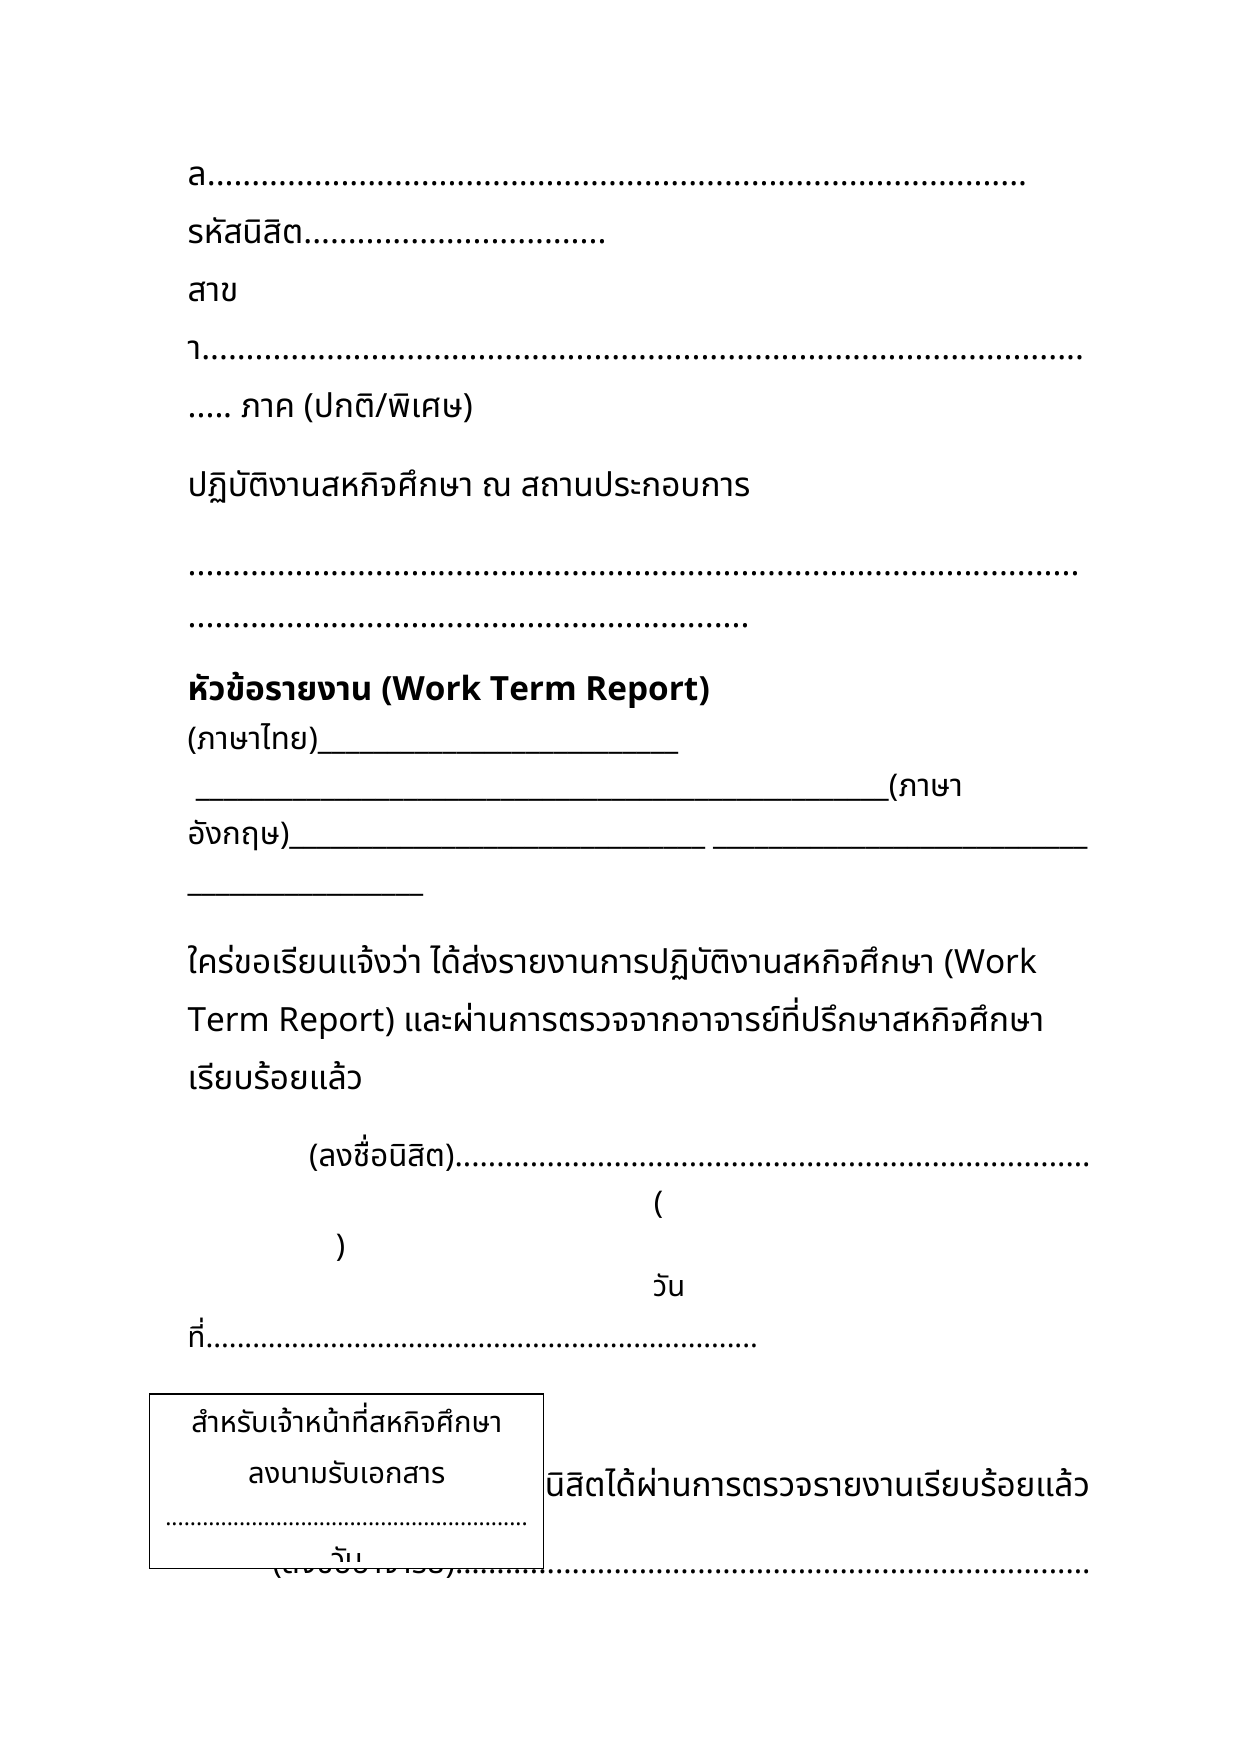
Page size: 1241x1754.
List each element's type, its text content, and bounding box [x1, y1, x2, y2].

text ใคร่ขอเรียนแจ้งว่า ได้ส่งรายงานการปฏิบัติงานสหกิจศึกษา (Work Term Report) และผ่านการตรวจจากอาจารย์ที่ปรึกษาสหกิจศึกษาเรียบร้อยแล้ว [187, 938, 1090, 1105]
text (ภาษาไทย)__________________________ __________________________________________________(ภาษาอังกฤษ)______________________________ ____________________________________________ [187, 716, 1090, 901]
text ปฏิบัติงานสหกิจศึกษา ณ สถานประกอบการ [187, 461, 1090, 512]
text ขอรับรองว่านิสิตได้ผ่านการตรวจรายงานเรียบร้อยแล้ว [544, 1461, 1090, 1511]
text (ลงชื่ออาจารย์)…......................................................................... [187, 1540, 1090, 1587]
text ( ) [187, 1181, 1090, 1266]
text (ลงชื่อนิสิต)............................................................................ [187, 1133, 1090, 1181]
text วันที่........................……......................................... [187, 1266, 1090, 1361]
text ................................................................................................................................................................... [187, 540, 1090, 638]
text หัวข้อรายงาน (Work Term Report) [187, 665, 1090, 716]
